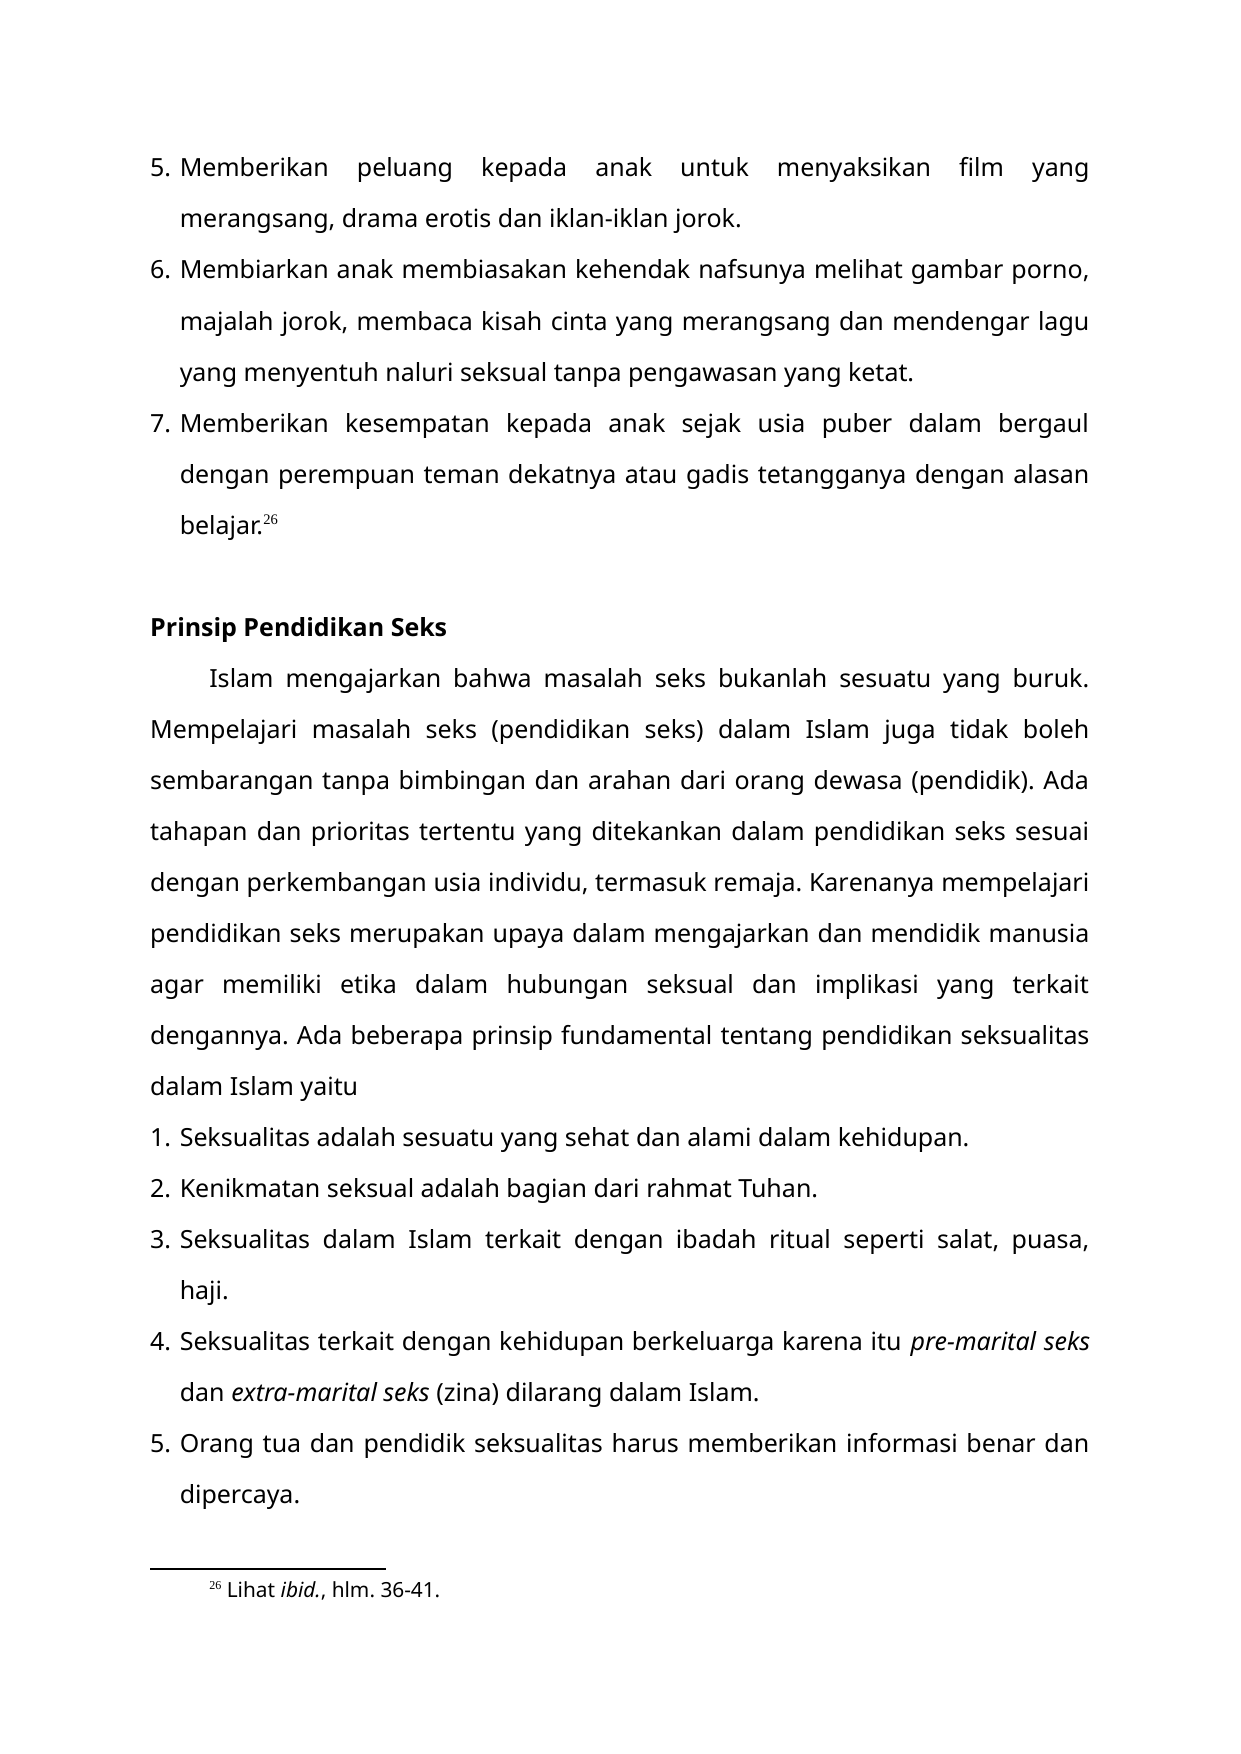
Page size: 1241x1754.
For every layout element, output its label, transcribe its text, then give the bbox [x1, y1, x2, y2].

list Membiarkan anak membiasakan kehendak nafsunya melihat gambar porno, majalah jorok, membaca kisah cinta yang merangsang dan mendengar lagu yang menyentuh naluri seksual tanpa pengawasan yang ketat. [150, 252, 1090, 388]
list Seksualitas terkait dengan kehidupan berkeluarga karena itu pre-marital seks dan extra-marital seks (zina) dilarang dalam Islam. [150, 1324, 1090, 1409]
list Memberikan kesempatan kepada anak sejak usia puber dalam bergaul dengan perempuan teman dekatnya atau gadis tetangganya dengan alasan belajar. [150, 405, 1090, 541]
text Prinsip Pendidikan Seks [150, 609, 1090, 643]
list Seksualitas dalam Islam terkait dengan ibadah ritual seperti salat, puasa, haji. [150, 1222, 1090, 1307]
list Memberikan peluang kepada anak untuk menyaksikan film yang merangsang, drama erotis dan iklan-iklan jorok. [150, 150, 1090, 235]
list Orang tua dan pendidik seksualitas harus memberikan informasi benar dan dipercaya. [150, 1426, 1090, 1511]
text Islam mengajarkan bahwa masalah seks bukanlah sesuatu yang buruk. Mempelajari masalah seks (pendidikan seks) dalam Islam juga tidak boleh sembarangan tanpa bimbingan dan arahan dari orang dewasa (pendidik). Ada tahapan dan prioritas tertentu yang ditekankan dalam pendidikan seks sesuai dengan perkembangan usia individu, termasuk remaja. Karenanya mempelajari pendidikan seks merupakan upaya dalam mengajarkan dan mendidik manusia agar memiliki etika dalam hubungan seksual dan implikasi yang terkait dengannya. Ada beberapa prinsip fundamental tentang pendidikan seksualitas dalam Islam yaitu [150, 660, 1090, 1103]
list Seksualitas adalah sesuatu yang sehat dan alami dalam kehidupan. [150, 1120, 1090, 1154]
list Kenikmatan seksual adalah bagian dari rahmat Tuhan. [150, 1171, 1090, 1205]
